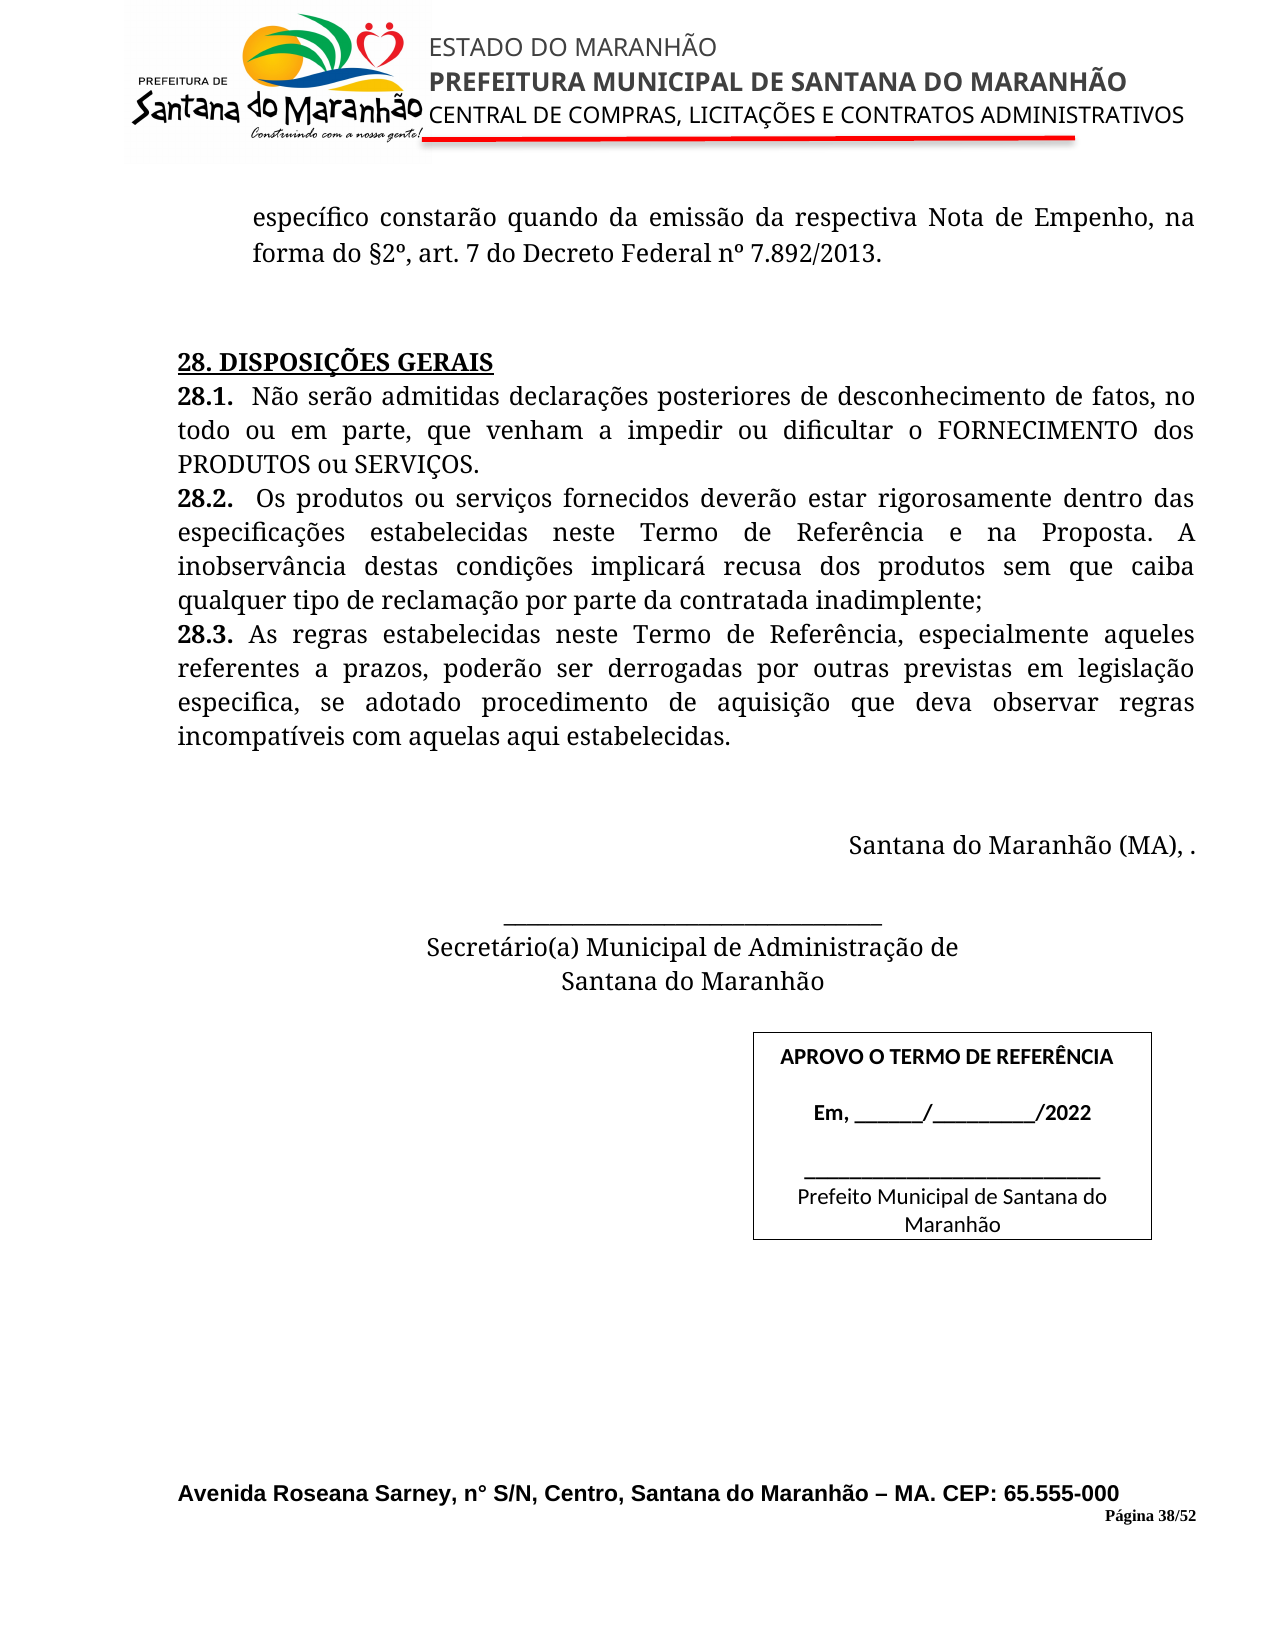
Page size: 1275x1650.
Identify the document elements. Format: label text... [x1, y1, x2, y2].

picture [124, 0, 432, 164]
table_header APROVO O TERMO DE REFERÊNCIA Em, ______/_________/2022 __________________________ Prefeito Municipal de Santana do Maranhão [754, 1033, 1151, 1238]
list _________________________________ [189, 895, 1196, 929]
text 28.3. As regras estabelecidas neste Termo de Referência, especialmente aqueles referentes a prazos, poderão ser derrogadas por outras previstas em legislação especifica, se adotado procedimento de aquisição que deva observar regras incompatíveis com aquelas aqui estabelecidas. [177, 617, 1196, 753]
text 28.1. Não serão admitidas declarações posteriores de desconhecimento de fatos, no todo ou em parte, que venham a impedir ou dificultar o FORNECIMENTO dos PRODUTOS ou SERVIÇOS. [177, 378, 1196, 480]
list 28. DISPOSIÇÕES GERAIS [177, 344, 1196, 378]
text 28.2. Os produtos ou serviços fornecidos deverão estar rigorosamente dentro das especificações estabelecidas neste Termo de Referência e na Proposta. A inobservância destas condições implicará recusa dos produtos sem que caiba qualquer tipo de reclamação por parte da contratada inadimplente; [177, 480, 1196, 617]
list Secretário(a) Municipal de Administração de [189, 929, 1196, 963]
text Santana do Maranhão (MA), . [252, 827, 1196, 861]
list Santana do Maranhão [189, 963, 1196, 998]
